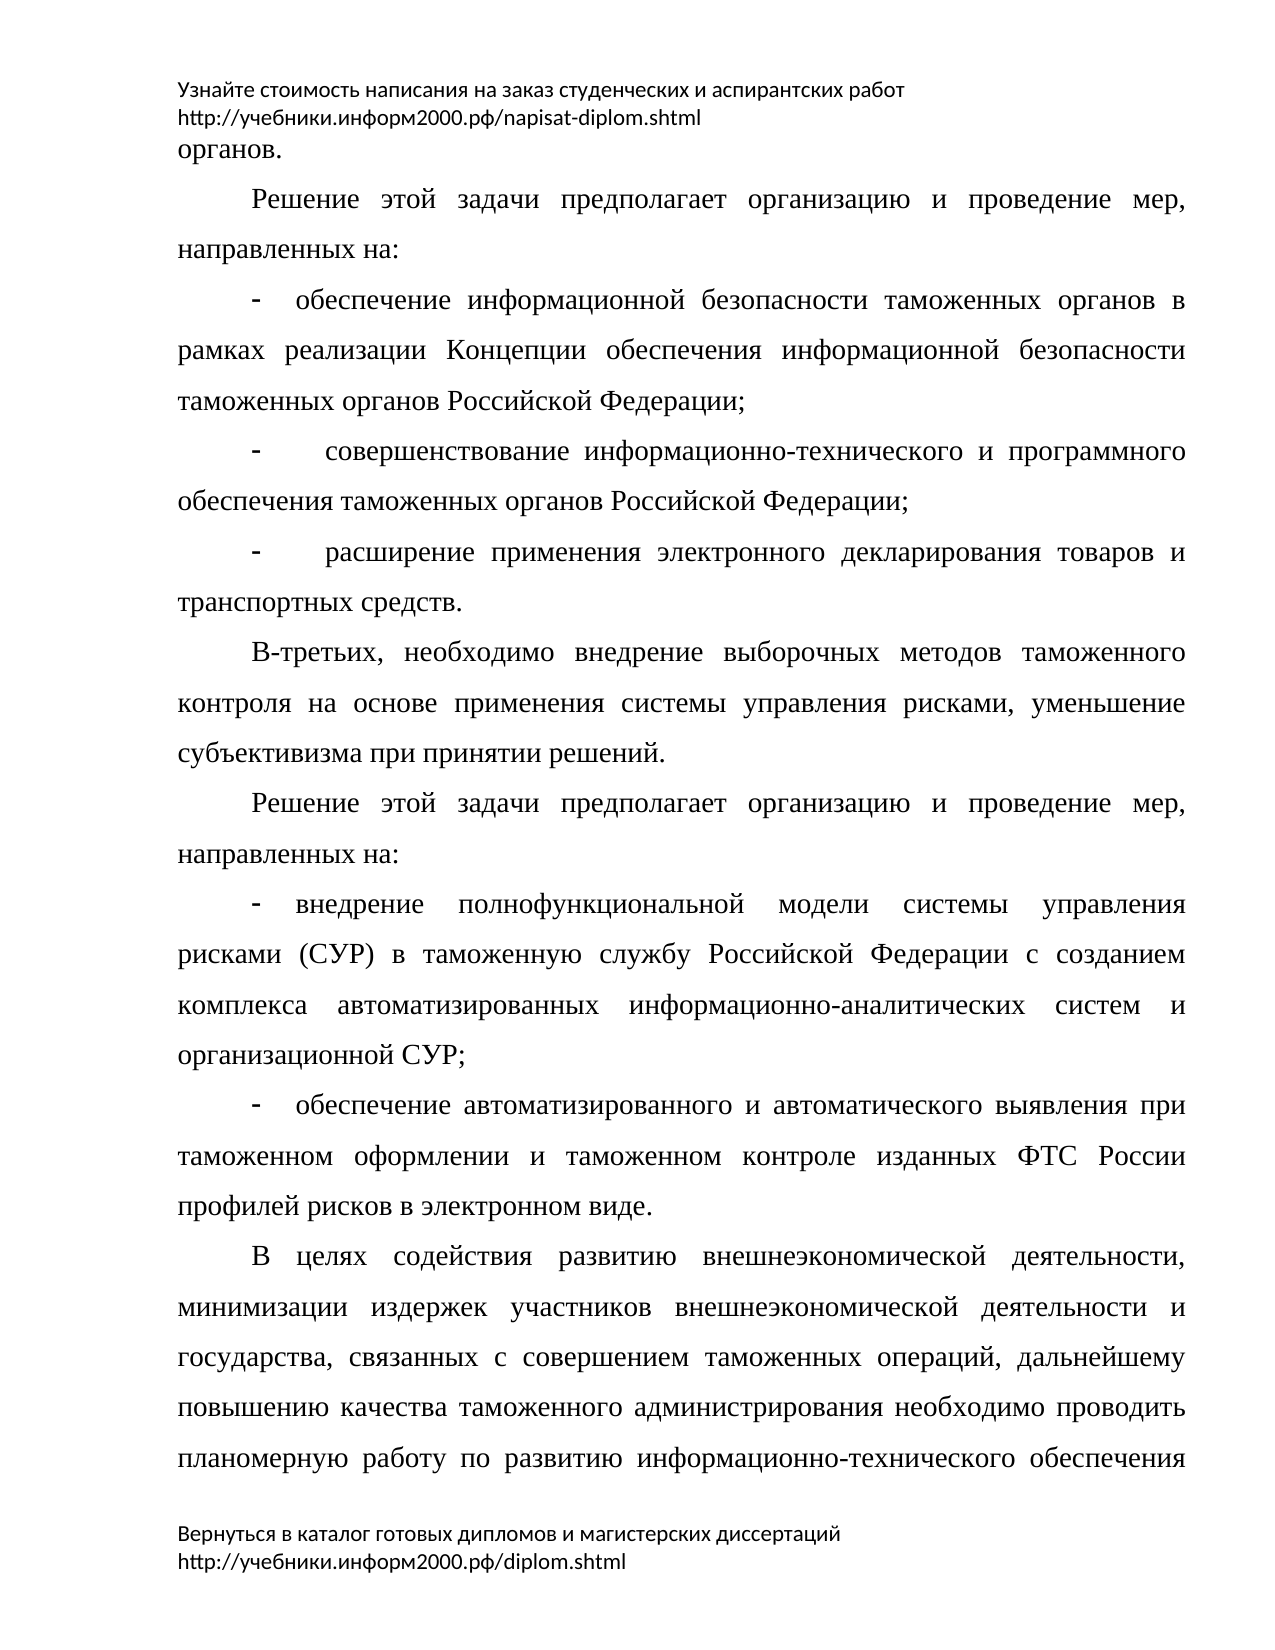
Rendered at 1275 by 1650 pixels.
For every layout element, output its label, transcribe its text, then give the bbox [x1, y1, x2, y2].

text  внедрение полнофункциональной модели системы управления рисками (СУР) в таможенную службу Российской Федерации с созданием комплекса автоматизированных информационно-аналитических систем и организационной СУР; [177, 886, 1186, 1071]
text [177, 131, 1186, 164]
text Решение этой задачи предполагает организацию и проведение мер, направленных на: [177, 785, 1186, 869]
text Решение этой задачи предполагает организацию и проведение мер, направленных на: [177, 181, 1186, 265]
text В-третьих, необходимо внедрение выборочных методов таможенного контроля на основе применения системы управления рисками, уменьшение субъективизма при принятии решений. [177, 634, 1186, 769]
text  совершенствование информационно-технического и программного обеспечения таможенных органов Российской Федерации; [177, 433, 1186, 517]
text  обеспечение информационной безопасности таможенных органов в рамках реализации Концепции обеспечения информационной безопасности таможенных органов Российской Федерации; [177, 282, 1186, 416]
text  расширение применения электронного декларирования товаров и транспортных средств. [177, 534, 1186, 618]
text  обеспечение автоматизированного и автоматического выявления при таможенном оформлении и таможенном контроле изданных ФТС России профилей рисков в электронном виде. [177, 1087, 1186, 1222]
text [177, 1238, 1186, 1473]
